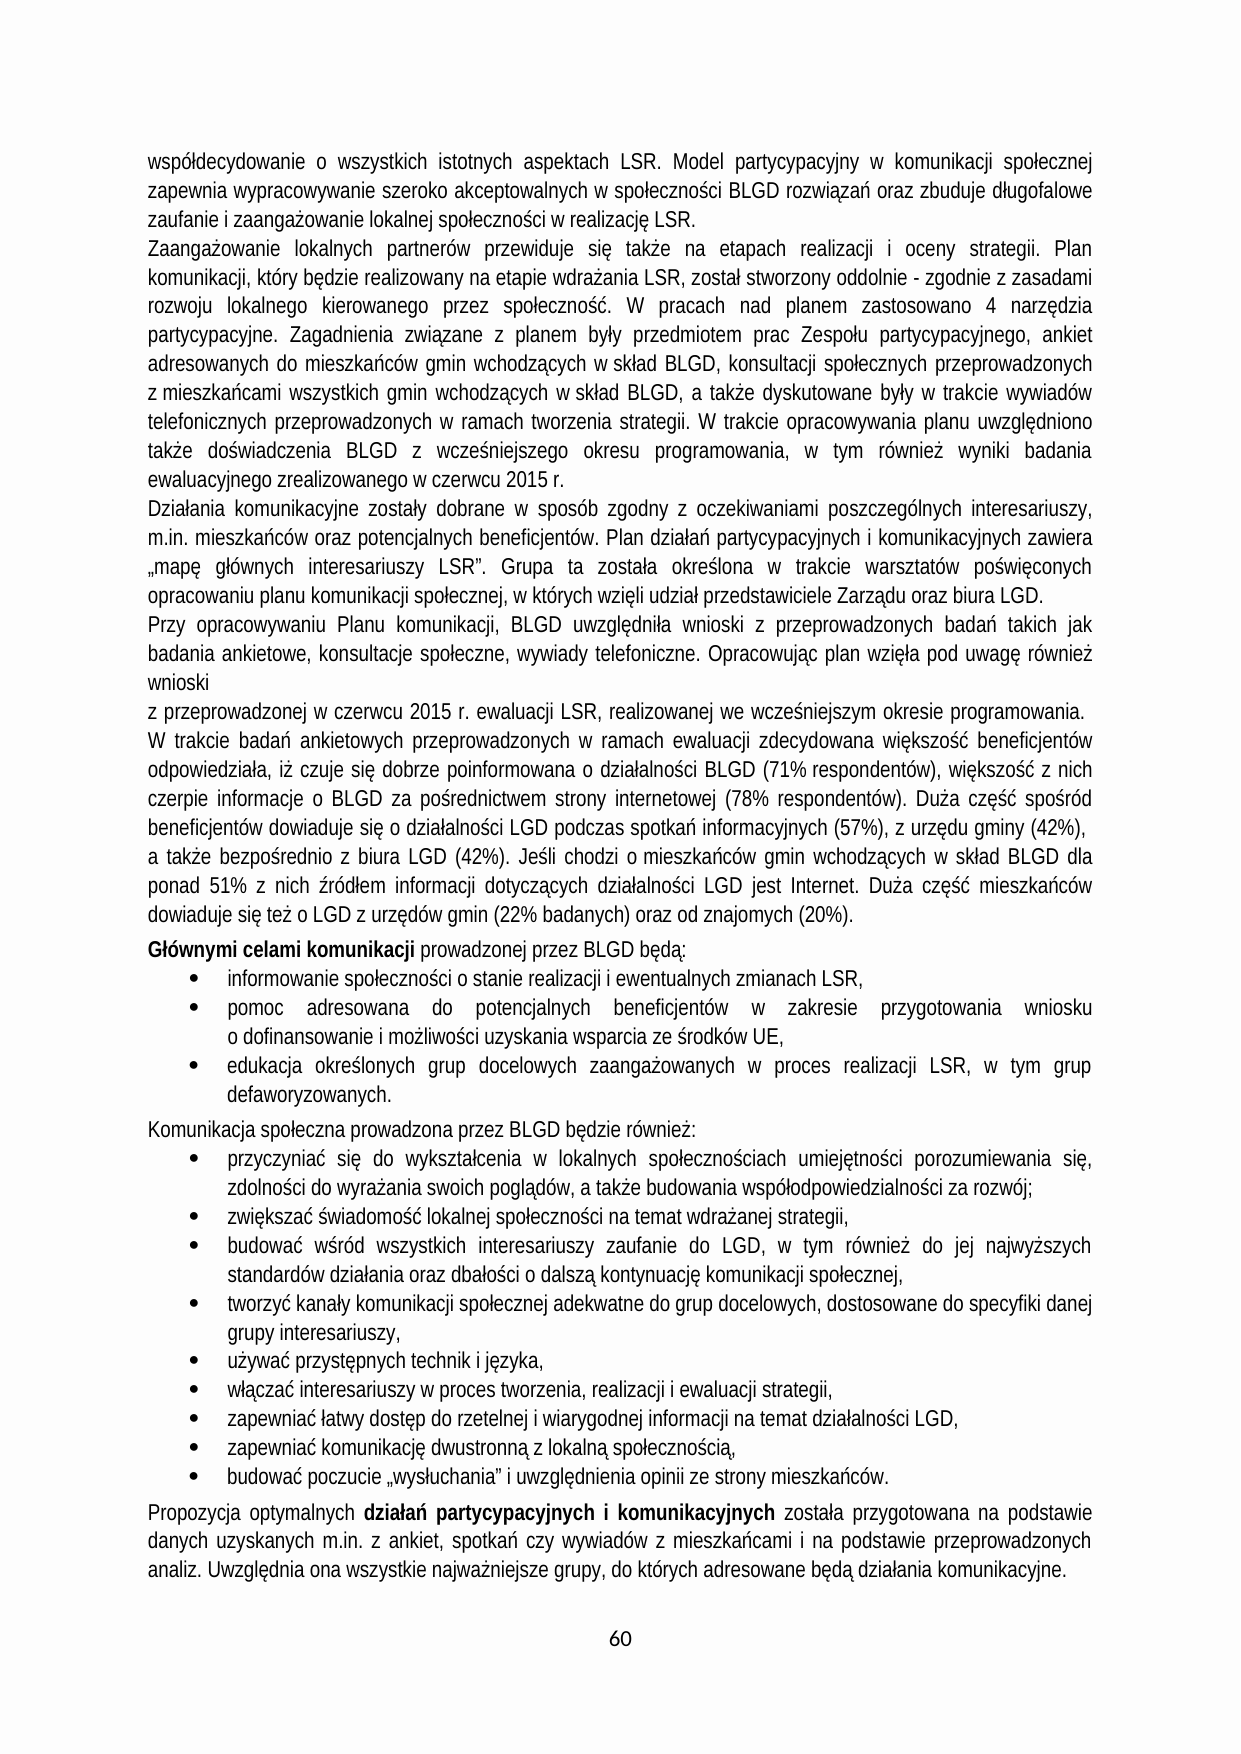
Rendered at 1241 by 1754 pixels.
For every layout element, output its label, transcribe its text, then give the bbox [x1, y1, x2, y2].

list zapewniać łatwy dostęp do rzetelnej i wiarygodnej informacji na temat działalności LGD, [190, 1405, 1093, 1432]
list włączać interesariuszy w proces tworzenia, realizacji i ewaluacji strategii, [190, 1376, 1093, 1403]
list Przy opracowywaniu Planu komunikacji, BLGD uwzględniła wnioski z przeprowadzonych badań takich jak badania ankietowe, konsultacje społeczne, wywiady telefoniczne. Opracowując plan wzięła pod uwagę również wnioski z przeprowadzonej w czerwcu 2015 r. ewaluacji LSR, realizowanej we wcześniejszym okresie programowania. W trakcie badań ankietowych przeprowadzonych w ramach ewaluacji zdecydowana większość beneficjentów odpowiedziała, iż czuje się dobrze poinformowana o działalności BLGD (71% respondentów), większość z nich czerpie informacje o BLGD za pośrednictwem strony internetowej (78% respondentów). Duża część spośród beneficjentów dowiaduje się o działalności LGD podczas spotkań informacyjnych (57%), z urzędu gminy (42%), a także bezpośrednio z biura LGD (42%). Jeśli chodzi o mieszkańców gmin wchodzących w skład BLGD dla ponad 51% z nich źródłem informacji dotyczących działalności LGD jest Internet. Duża część mieszkańców dowiaduje się też o LGD z urzędów gmin (22% badanych) oraz od znajomych (20%). [148, 611, 1093, 927]
list zapewniać komunikację dwustronną z lokalną społecznością, [190, 1434, 1093, 1461]
text Głównymi celami komunikacji prowadzonej przez BLGD będą: [148, 936, 1093, 962]
text Propozycja optymalnych działań partycypacyjnych i komunikacyjnych została przygotowana na podstawie danych uzyskanych m.in. z ankiet, spotkań czy wywiadów z mieszkańcami i na podstawie przeprowadzonych analiz. Uwzględnia ona wszystkie najważniejsze grupy, do których adresowane będą działania komunikacyjne. [148, 1498, 1093, 1583]
list pomoc adresowana do potencjalnych beneficjentów w zakresie przygotowania wniosku o dofinansowanie i możliwości uzyskania wsparcia ze środków UE, [190, 994, 1093, 1049]
list informowanie społeczności o stanie realizacji i ewentualnych zmianach LSR, [190, 965, 1093, 991]
list używać przystępnych technik i języka, [190, 1347, 1093, 1374]
list budować poczucie „wysłuchania” i uwzględnienia opinii ze strony mieszkańców. [189, 1463, 1093, 1489]
text Komunikacja społeczna prowadzona przez BLGD będzie również: [148, 1116, 1093, 1142]
list zwiększać świadomość lokalnej społeczności na temat wdrażanej strategii, [190, 1203, 1093, 1229]
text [148, 148, 1093, 232]
list Działania komunikacyjne zostały dobrane w sposób zgodny z oczekiwaniami poszczególnych interesariuszy, m.in. mieszkańców oraz potencjalnych beneficjentów. Plan działań partycypacyjnych i komunikacyjnych zawiera „mapę głównych interesariuszy LSR”. Grupa ta została określona w trakcie warsztatów poświęconych opracowaniu planu komunikacji społecznej, w których wzięli udział przedstawiciele Zarządu oraz biura LGD. [148, 495, 1093, 608]
list edukacja określonych grup docelowych zaangażowanych w proces realizacji LSR, w tym grup defaworyzowanych. [189, 1052, 1093, 1107]
list tworzyć kanały komunikacji społecznej adekwatne do grup docelowych, dostosowane do specyfiki danej grupy interesariuszy, [190, 1289, 1093, 1345]
list przyczyniać się do wykształcenia w lokalnych społecznościach umiejętności porozumiewania się, zdolności do wyrażania swoich poglądów, a także budowania współodpowiedzialności za rozwój; [190, 1145, 1093, 1200]
list budować wśród wszystkich interesariuszy zaufanie do LGD, w tym również do jej najwyższych standardów działania oraz dbałości o dalszą kontynuację komunikacji społecznej, [190, 1232, 1093, 1287]
text Zaangażowanie lokalnych partnerów przewiduje się także na etapach realizacji i oceny strategii. Plan komunikacji, który będzie realizowany na etapie wdrażania LSR, został stworzony oddolnie - zgodnie z zasadami rozwoju lokalnego kierowanego przez społeczność. W pracach nad planem zastosowano 4 narzędzia partycypacyjne. Zagadnienia związane z planem były przedmiotem prac Zespołu partycypacyjnego, ankiet adresowanych do mieszkańców gmin wchodzących w skład BLGD, konsultacji społecznych przeprowadzonych z mieszkańcami wszystkich gmin wchodzących w skład BLGD, a także dyskutowane były w trakcie wywiadów telefonicznych przeprowadzonych w ramach tworzenia strategii. W trakcie opracowywania planu uwzględniono także doświadczenia BLGD z wcześniejszego okresu programowania, w tym również wyniki badania ewaluacyjnego zrealizowanego w czerwcu 2015 r. [148, 234, 1093, 492]
